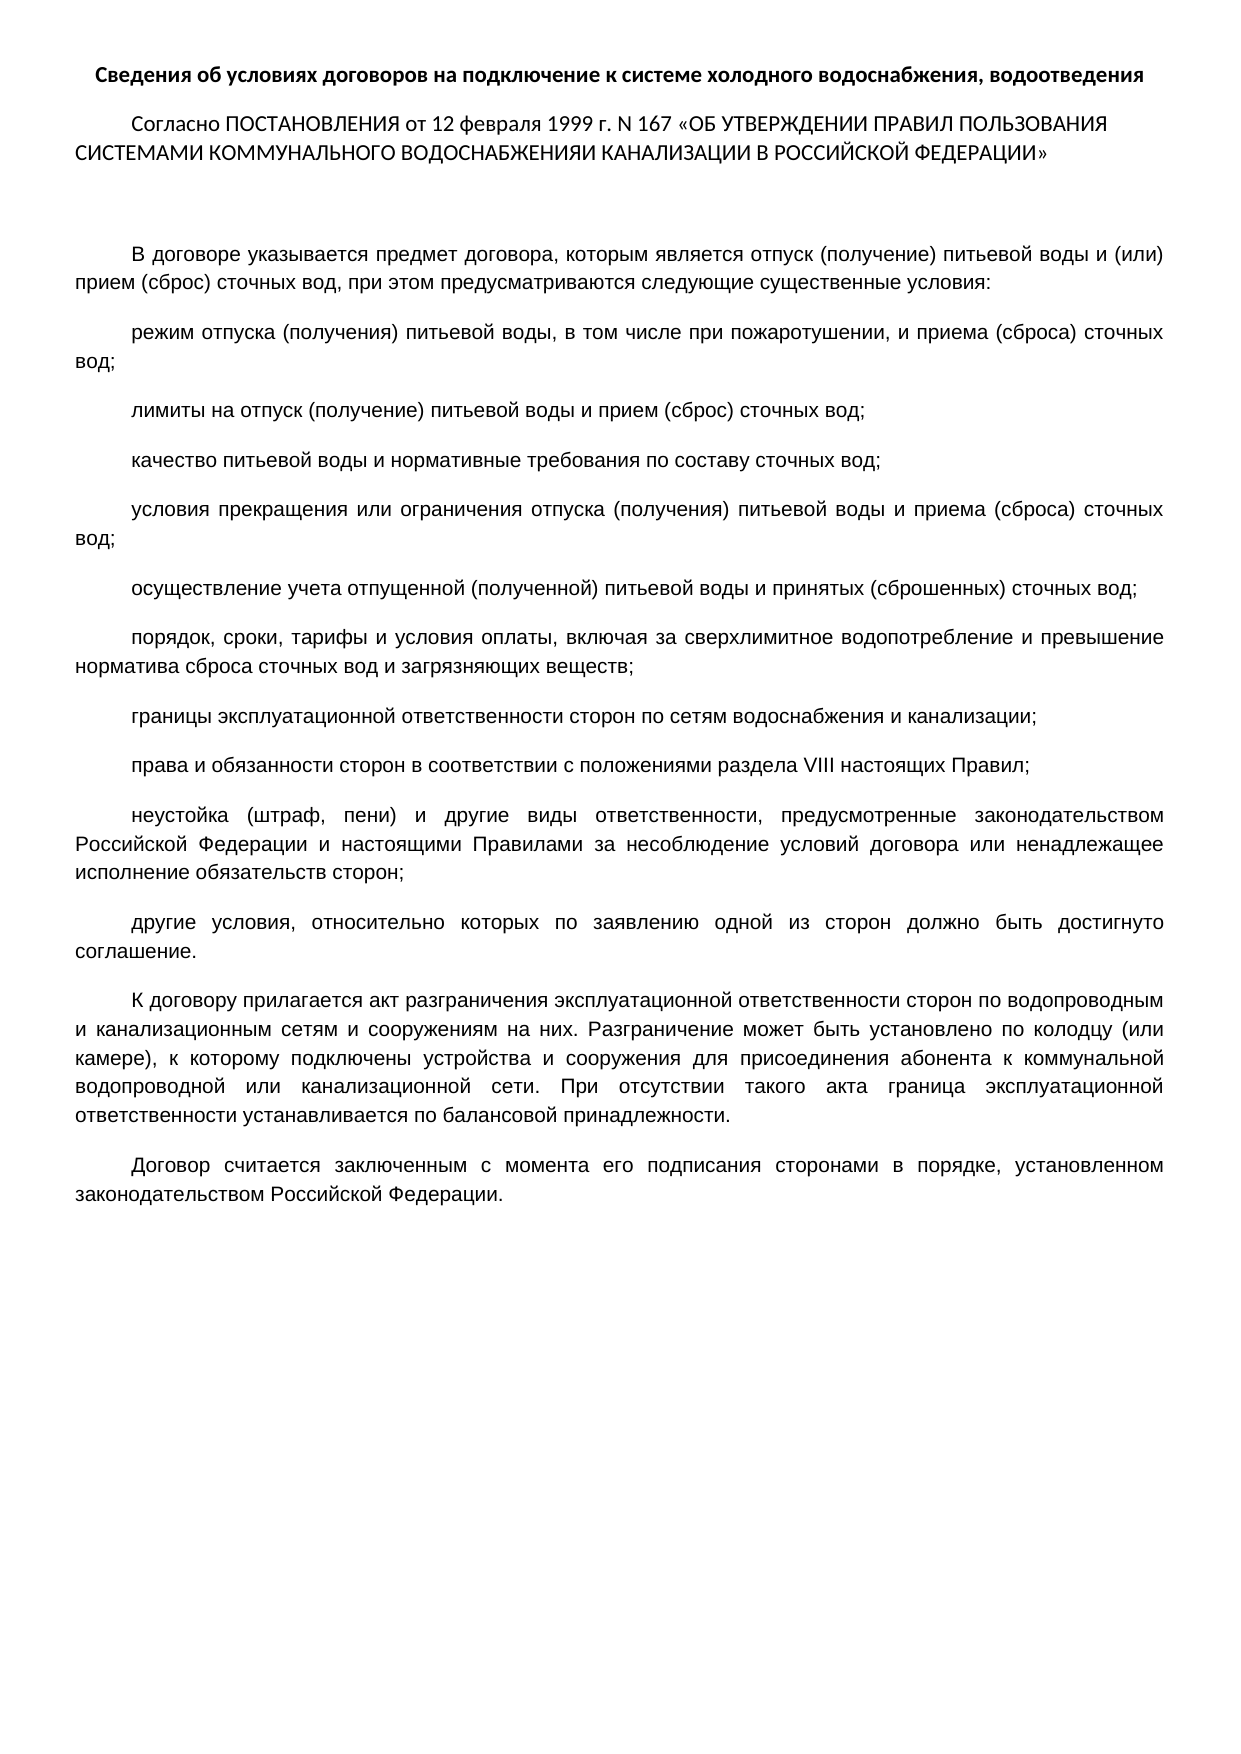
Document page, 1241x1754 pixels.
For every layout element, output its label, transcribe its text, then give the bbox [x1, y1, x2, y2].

text режим отпуска (получения) питьевой воды, в том числе при пожаротушении, и приема (сброса) сточных вод; [75, 315, 1165, 372]
text неустойка (штраф, пени) и другие виды ответственности, предусмотренные законодательством Российской Федерации и настоящими Правилами за несоблюдение условий договора или ненадлежащее исполнение обязательств сторон; [75, 798, 1165, 884]
text Согласно ПОСТАНОВЛЕНИЯ от 12 февраля 1999 г. N 167 «ОБ УТВЕРЖДЕНИИ ПРАВИЛ ПОЛЬЗОВАНИЯ СИСТЕМАМИ КОММУНАЛЬНОГО ВОДОСНАБЖЕНИЯИ КАНАЛИЗАЦИИ В РОССИЙСКОЙ ФЕДЕРАЦИИ» [75, 109, 1165, 166]
text качество питьевой воды и нормативные требования по составу сточных вод; [75, 443, 1165, 472]
text Сведения об условиях договоров на подключение к системе холодного водоснабжения, водоотведения [75, 59, 1165, 88]
text Договор считается заключенным с момента его подписания сторонами в порядке, установленном законодательством Российской Федерации. [75, 1148, 1165, 1205]
text осуществление учета отпущенной (полученной) питьевой воды и принятых (сброшенных) сточных вод; [75, 571, 1165, 599]
text права и обязанности сторон в соответствии с положениями раздела VIII настоящих Правил; [75, 748, 1165, 777]
text условия прекращения или ограничения отпуска (получения) питьевой воды и приема (сброса) сточных вод; [75, 492, 1165, 550]
text границы эксплуатационной ответственности сторон по сетям водоснабжения и канализации; [75, 699, 1165, 727]
text В договоре указывается предмет договора, которым является отпуск (получение) питьевой воды и (или) прием (сброс) сточных вод, при этом предусматриваются следующие существенные условия: [75, 237, 1165, 294]
text порядок, сроки, тарифы и условия оплаты, включая за сверхлимитное водопотребление и превышение норматива сброса сточных вод и загрязняющих веществ; [75, 620, 1165, 678]
text лимиты на отпуск (получение) питьевой воды и прием (сброс) сточных вод; [75, 393, 1165, 422]
text другие условия, относительно которых по заявлению одной из сторон должно быть достигнуто соглашение. [75, 905, 1165, 962]
text К договору прилагается акт разграничения эксплуатационной ответственности сторон по водопроводным и канализационным сетям и сооружениям на них. Разграничение может быть установлено по колодцу (или камере), к которому подключены устройства и сооружения для присоединения абонента к коммунальной водопроводной или канализационной сети. При отсутствии такого акта граница эксплуатационной ответственности устанавливается по балансовой принадлежности. [75, 983, 1165, 1127]
